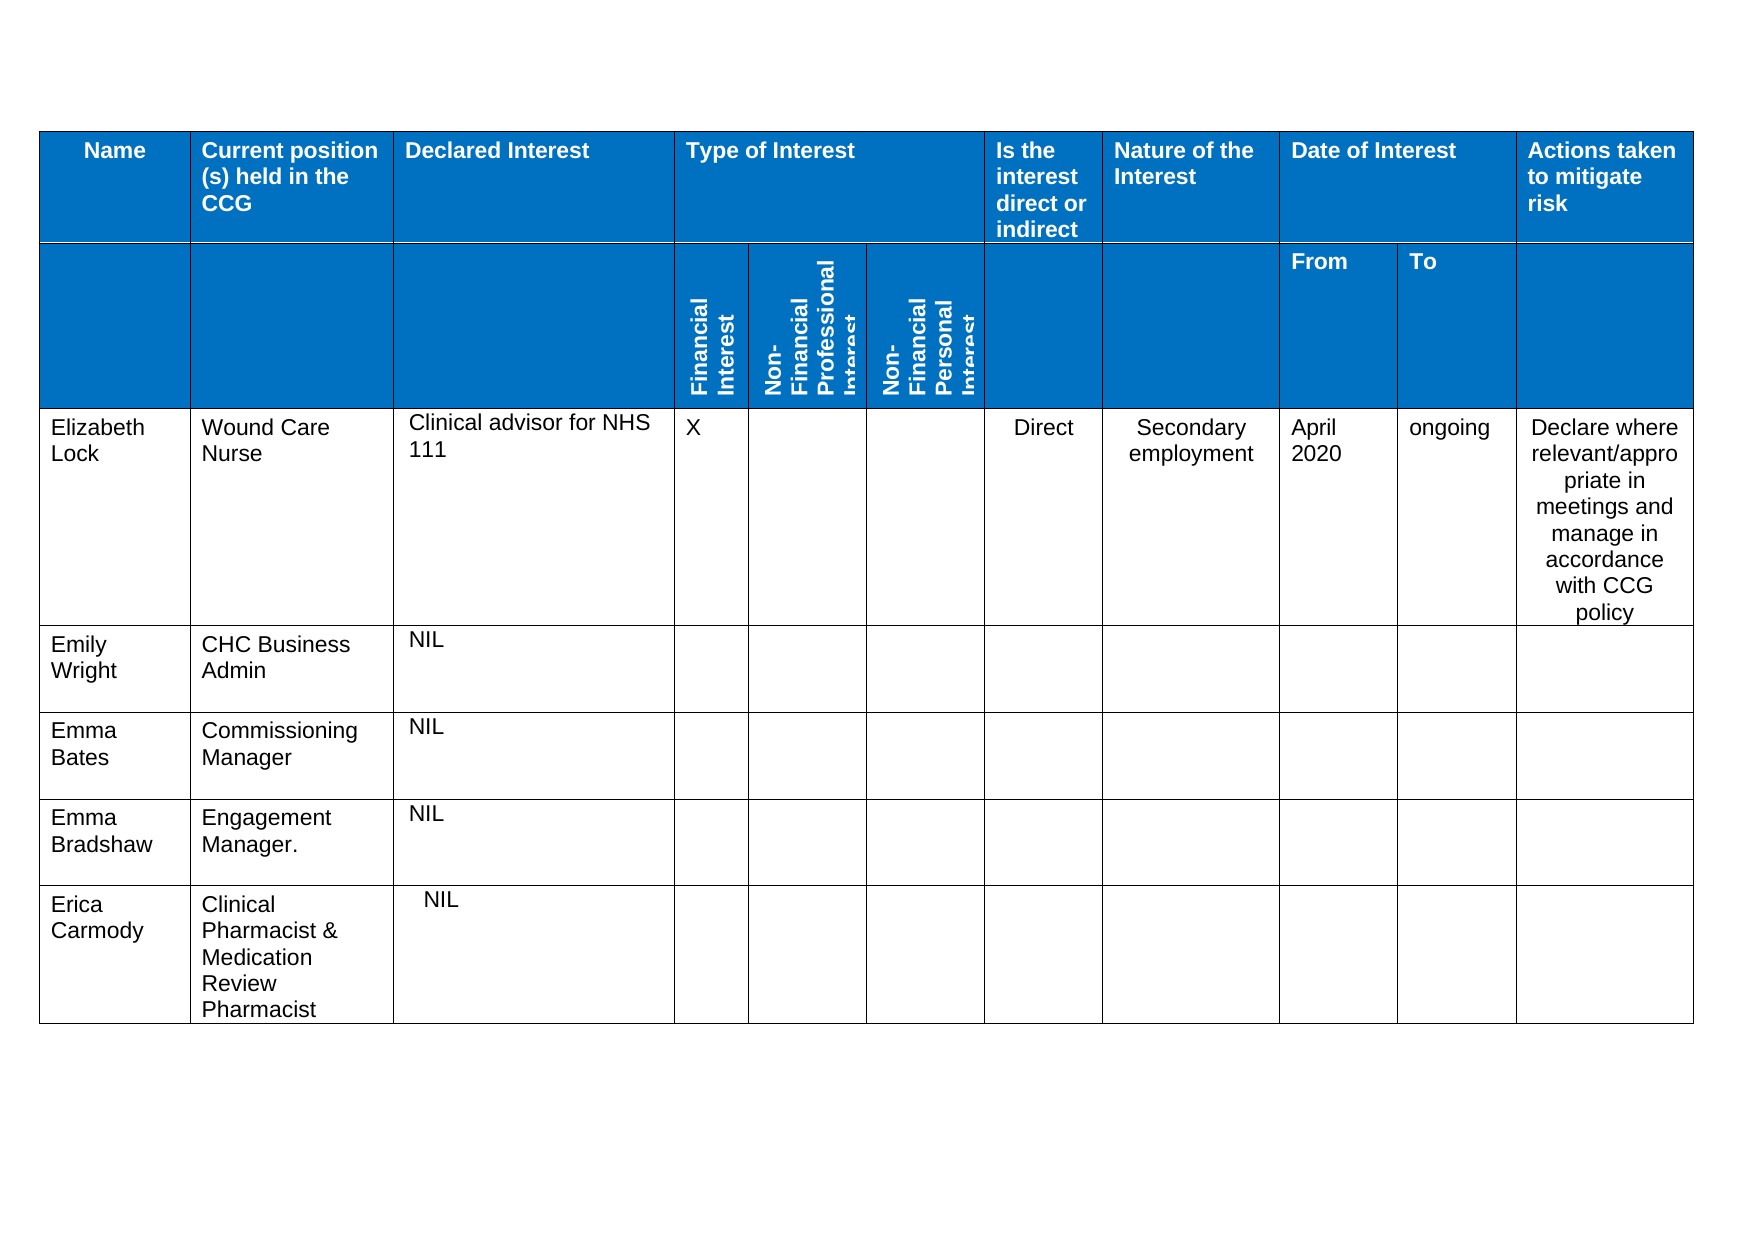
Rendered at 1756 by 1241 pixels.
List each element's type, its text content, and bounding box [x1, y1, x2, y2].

table_header Is the interest direct or indirect [985, 132, 1102, 242]
table_cell Emily Wright [40, 626, 190, 712]
table_header Current position (s) held in the CCG [191, 132, 393, 242]
table_cell Direct [985, 409, 1102, 625]
table_cell [675, 626, 748, 712]
table_cell [1398, 713, 1516, 798]
table_cell Wound Care Nurse [191, 409, 393, 625]
table_cell [985, 886, 1102, 1023]
table_cell Secondary employment [1103, 409, 1279, 625]
table_cell Emma Bradshaw [40, 800, 190, 885]
table_header Actions taken to mitigate risk [1517, 132, 1693, 242]
table_cell April 2020 [1280, 409, 1397, 625]
table_cell [867, 409, 984, 625]
table_cell [1103, 626, 1279, 712]
table_cell [1280, 713, 1397, 798]
table_cell NIL [394, 713, 674, 798]
table_cell [1280, 626, 1397, 712]
table_cell [985, 626, 1102, 712]
table_cell Elizabeth Lock [40, 409, 190, 625]
table_cell [1103, 713, 1279, 798]
table_cell [1398, 800, 1516, 885]
table_header Name [40, 132, 190, 242]
table_cell From [1280, 244, 1397, 408]
table_cell Non-Financial Personal Interest [867, 244, 984, 408]
table_cell [749, 409, 866, 625]
table_cell [1280, 800, 1397, 885]
table_cell Financial Interest [675, 244, 748, 408]
table_cell [1398, 626, 1516, 712]
table_header Type of Interest [675, 132, 984, 242]
table_cell [1103, 800, 1279, 885]
table_cell [867, 626, 984, 712]
table_cell [749, 626, 866, 712]
table_cell [749, 800, 866, 885]
table_cell NIL [394, 626, 674, 712]
table_cell Engagement Manager. [191, 800, 393, 885]
table_cell [749, 886, 866, 1023]
table_cell Clinical Pharmacist & Medication Review Pharmacist [191, 886, 393, 1023]
table_cell [394, 244, 674, 408]
table_header Declared Interest [394, 132, 674, 242]
table_cell [985, 800, 1102, 885]
table_cell [1398, 886, 1516, 1023]
table_cell [675, 886, 748, 1023]
table_cell [40, 244, 190, 408]
table_cell ongoing [1398, 409, 1516, 625]
table_cell [1517, 244, 1693, 408]
table_cell [1517, 626, 1693, 712]
table_cell Commissioning Manager [191, 713, 393, 798]
table_cell To [1398, 244, 1516, 408]
table_cell Non-Financial Professional Interest [749, 244, 866, 408]
table_cell [1517, 886, 1693, 1023]
table_cell [1280, 886, 1397, 1023]
table_cell Clinical advisor for NHS 111 [394, 409, 674, 625]
table_cell [675, 800, 748, 885]
table_cell [1103, 886, 1279, 1023]
table_cell [749, 713, 866, 798]
table_cell [867, 800, 984, 885]
table_cell [867, 713, 984, 798]
table_cell [1517, 800, 1693, 885]
table_cell [675, 713, 748, 798]
table_cell [985, 713, 1102, 798]
table_cell [191, 244, 393, 408]
table_header Nature of the Interest [1103, 132, 1279, 242]
table_cell NIL [394, 886, 674, 1023]
table_cell X [675, 409, 748, 625]
table_cell Emma Bates [40, 713, 190, 798]
table_cell NIL [394, 800, 674, 885]
table_cell CHC Business Admin [191, 626, 393, 712]
table_cell [1103, 244, 1279, 408]
table_cell Erica Carmody [40, 886, 190, 1023]
table_cell [867, 886, 984, 1023]
table_cell Declare where relevant/appropriate in meetings and manage in accordance with CCG policy [1517, 409, 1693, 625]
table_cell [1517, 713, 1693, 798]
table_header Date of Interest [1280, 132, 1516, 242]
table_cell [985, 244, 1102, 408]
